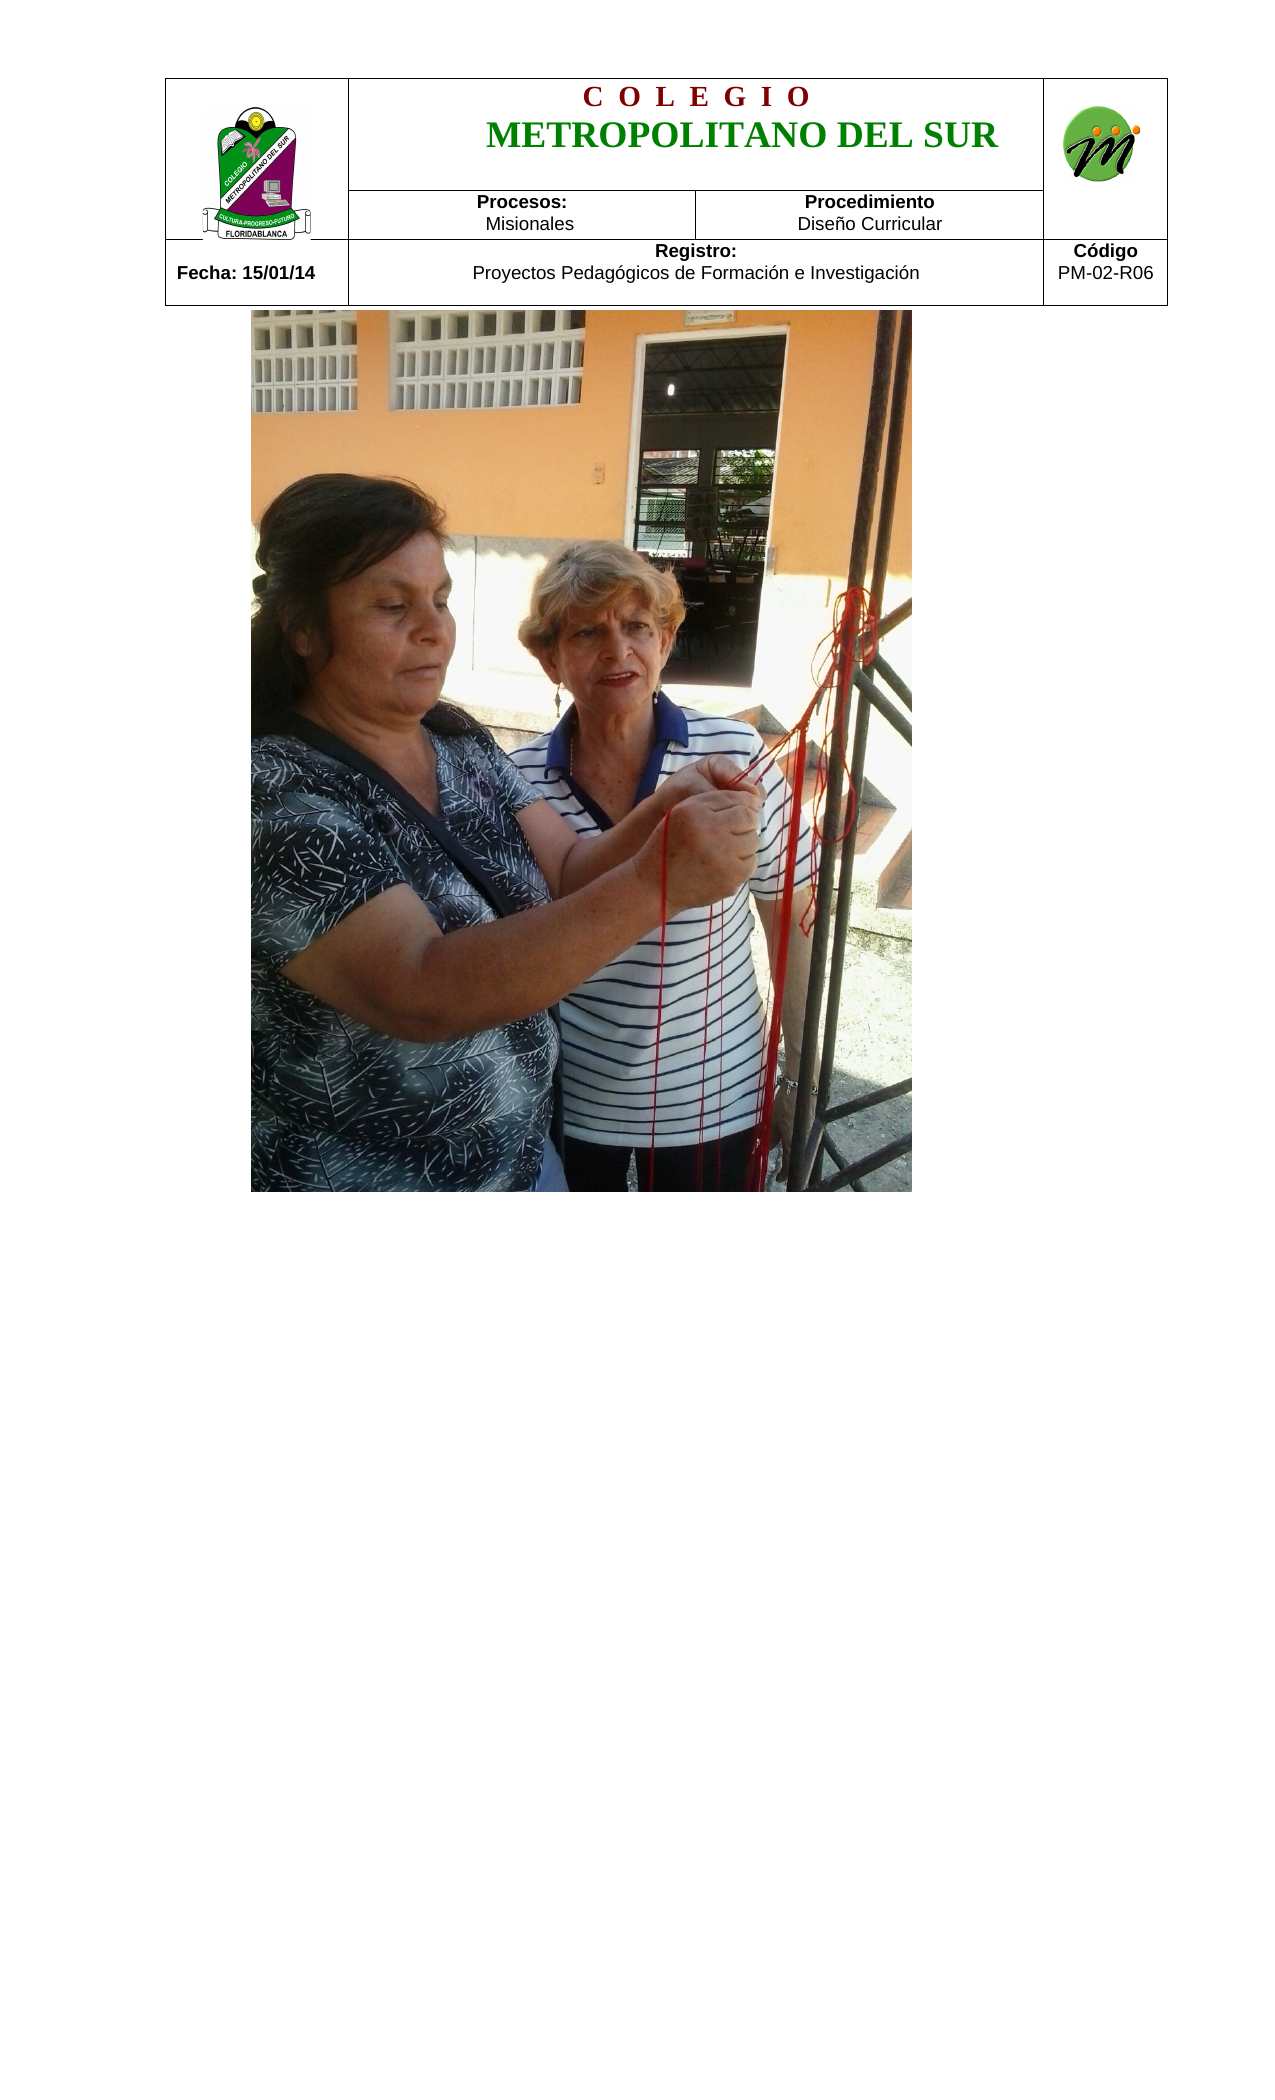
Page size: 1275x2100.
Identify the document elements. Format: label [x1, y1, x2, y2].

picture [1062, 105, 1141, 182]
picture [251, 310, 912, 1192]
picture [202, 107, 311, 240]
